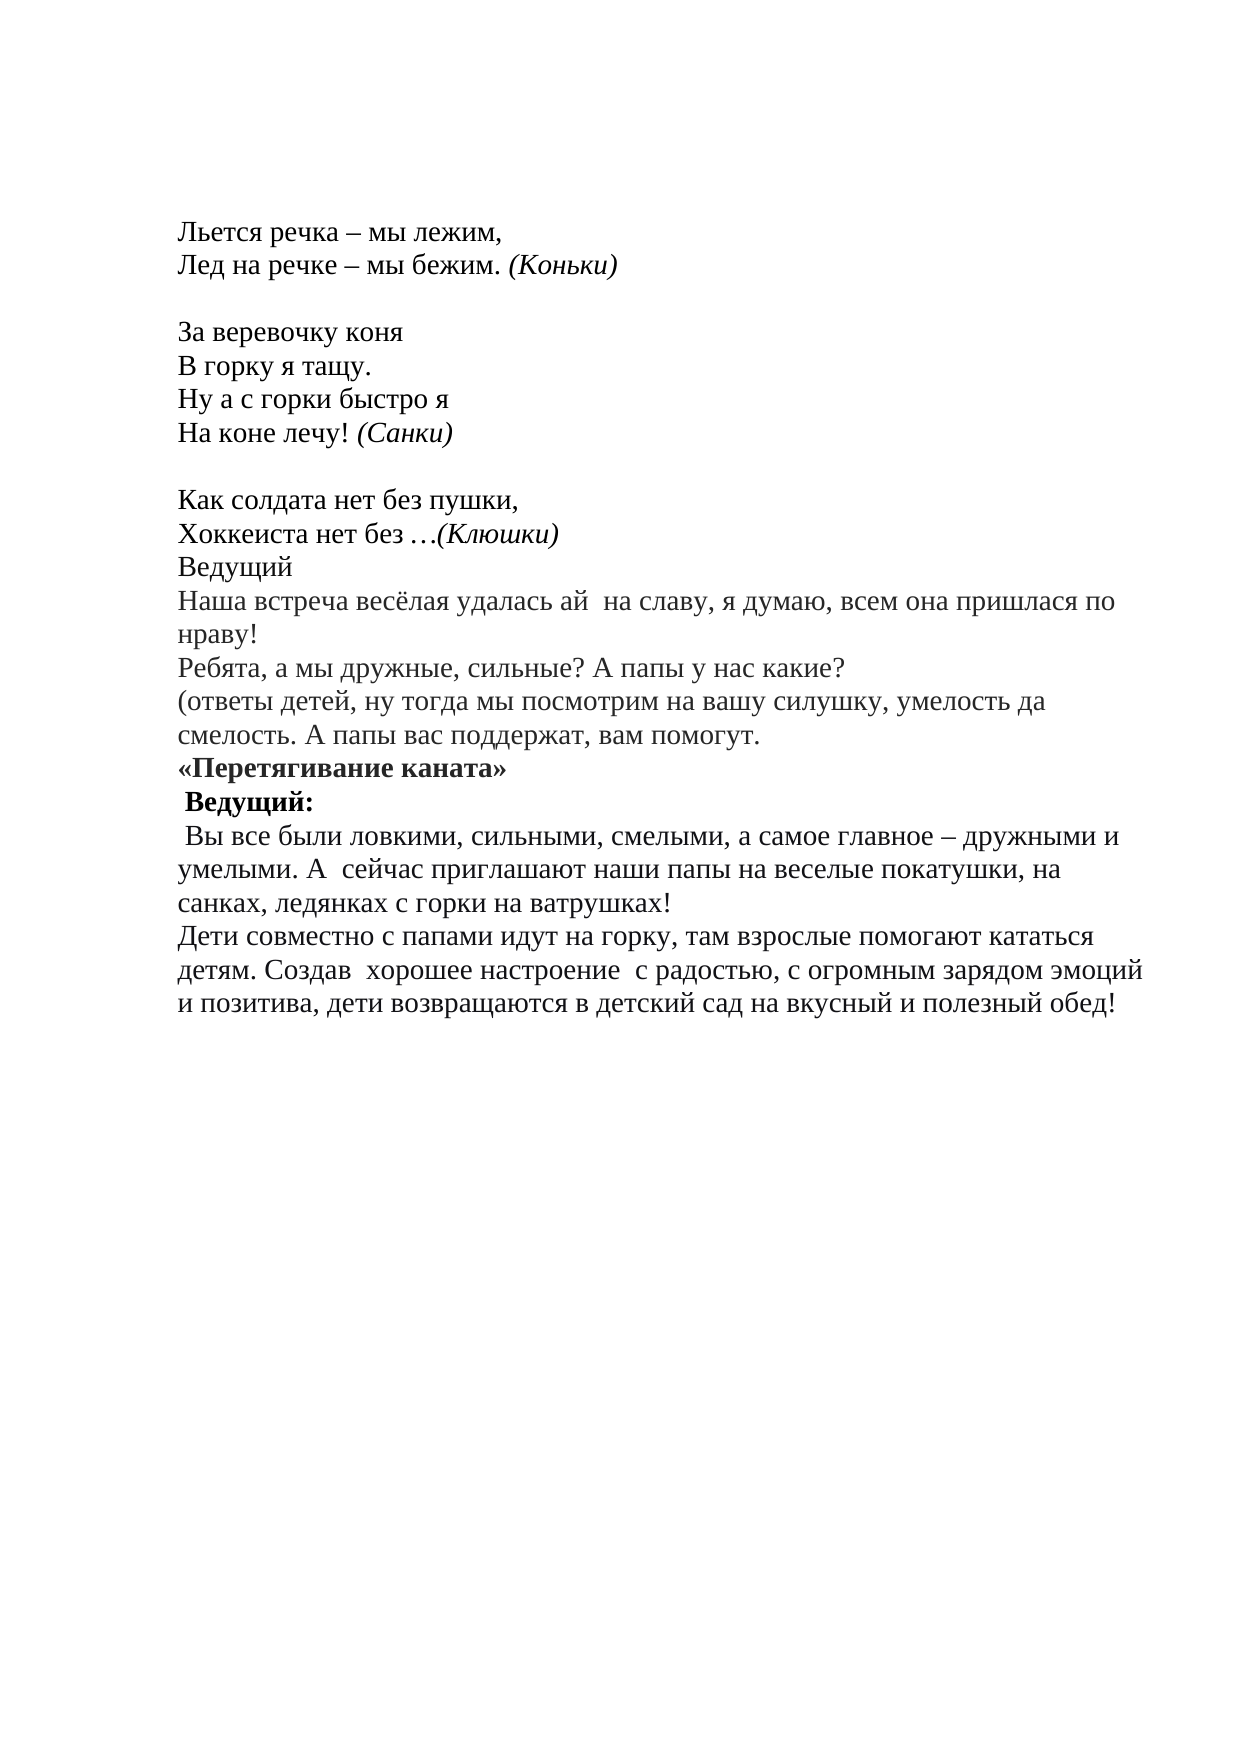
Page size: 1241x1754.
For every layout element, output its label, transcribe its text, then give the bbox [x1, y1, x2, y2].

text Ведущий: [177, 784, 1152, 818]
text Дети совместно с папами идут на горку, там взрослые помогают кататься детям. Создав хорошее настроение с радостью, с огромным зарядом эмоций и позитива, дети возвращаются в детский сад на вкусный и полезный обед! [177, 918, 1152, 1019]
text За веревочку коня В горку я тащу. Ну а с горки быстро я На коне лечу! (Санки) Как солдата нет без пушки, Хоккеиста нет без …(Клюшки) [177, 314, 1152, 549]
text Вы все были ловкими, сильными, смелыми, а самое главное – дружными и умелыми. А сейчас приглашают наши папы на веселые покатушки, на санках, ледянках с горки на ватрушках! [177, 818, 1152, 918]
text Льется речка – мы лежим, Лед на речке – мы бежим. (Коньки) [177, 214, 1152, 281]
text Ведущий [177, 549, 1152, 583]
text Ребята, а мы дружные, сильные? А папы у нас какие? (ответы детей, ну тогда мы посмотрим на вашу силушку, умелость да смелость. А папы вас поддержат, вам помогут. «Перетягивание каната» [177, 650, 1152, 784]
text Наша встреча весёлая удалась ай на славу, я думаю, всем она пришлася по нраву! [177, 583, 1152, 650]
